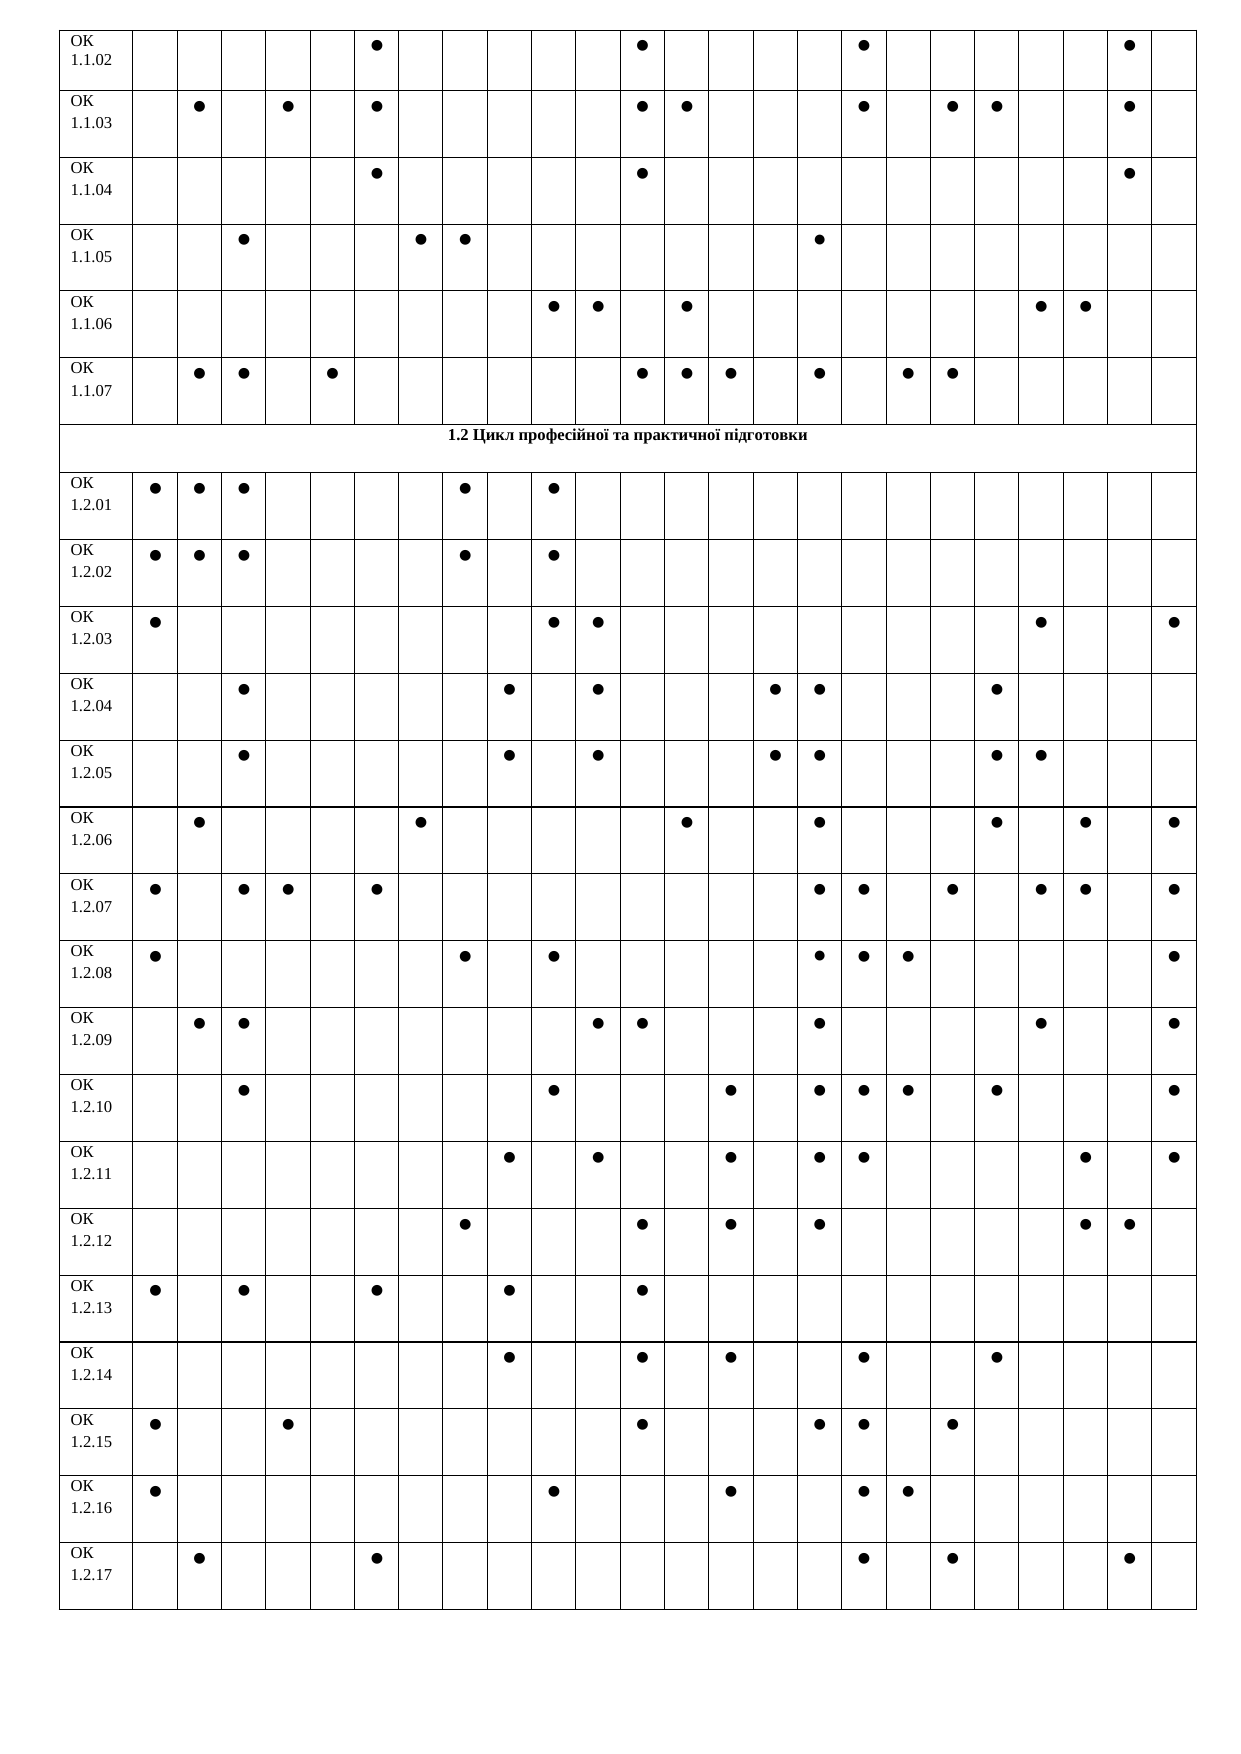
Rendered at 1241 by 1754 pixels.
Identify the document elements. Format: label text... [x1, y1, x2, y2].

table_cell [355, 741, 398, 806]
table_cell [754, 540, 797, 606]
table_cell ● [975, 1343, 1018, 1408]
table_cell [576, 158, 620, 223]
table_cell ● [133, 874, 177, 940]
table_cell [665, 941, 708, 1007]
table_cell [754, 1476, 797, 1542]
table_cell [266, 1476, 310, 1542]
table_cell [1108, 607, 1151, 673]
table_cell [576, 1343, 620, 1408]
table_cell [532, 1008, 575, 1074]
table_cell [887, 291, 930, 357]
table_cell [931, 473, 974, 539]
table_cell [1152, 291, 1196, 357]
table_cell ● [1152, 1142, 1196, 1208]
table_cell ● [1108, 1209, 1151, 1274]
table_cell [1152, 358, 1196, 424]
table_cell ● [842, 91, 886, 157]
table_cell [178, 1409, 221, 1475]
table_cell [488, 941, 531, 1007]
table_cell [311, 31, 354, 90]
table_cell [709, 540, 753, 606]
table_cell [355, 674, 398, 739]
table_cell ● [1064, 1209, 1107, 1274]
table_cell ● [975, 91, 1018, 157]
table_cell [355, 1142, 398, 1208]
table_cell [311, 607, 354, 673]
table_cell [1064, 1075, 1107, 1141]
table_cell [222, 607, 265, 673]
table_cell [1064, 1343, 1107, 1408]
table_cell ● [1108, 158, 1151, 223]
table_cell [222, 1343, 265, 1408]
table_cell [222, 291, 265, 357]
table_cell [842, 158, 886, 223]
table_cell [931, 1142, 974, 1208]
table_cell [178, 1343, 221, 1408]
table_cell [488, 540, 531, 606]
table_cell ● [532, 473, 575, 539]
table_cell ● [931, 874, 974, 940]
table_cell [754, 1075, 797, 1141]
table_cell [443, 1409, 487, 1475]
table_cell [311, 1142, 354, 1208]
table_cell [709, 1409, 753, 1475]
table_cell [266, 1343, 310, 1408]
table_cell [1019, 540, 1063, 606]
table_cell [931, 941, 974, 1007]
table_cell [311, 808, 354, 873]
table_cell [709, 607, 753, 673]
table_cell ● [931, 1409, 974, 1475]
table_cell [311, 1543, 354, 1609]
table_cell [975, 874, 1018, 940]
table_cell [1152, 1409, 1196, 1475]
table_cell [488, 358, 531, 424]
table_cell [443, 1142, 487, 1208]
table_cell [887, 741, 930, 806]
table_cell [1108, 225, 1151, 290]
table_cell [1152, 158, 1196, 223]
table_cell 1.2 Цикл професійної та практичної підготовки [60, 425, 1196, 472]
table_cell [665, 874, 708, 940]
table_cell [842, 540, 886, 606]
table_cell ОК 1.1.07 [60, 358, 132, 424]
table_cell ● [443, 473, 487, 539]
table_cell [1019, 674, 1063, 739]
table_cell [1108, 1142, 1151, 1208]
table_cell [133, 1343, 177, 1408]
table_cell [665, 473, 708, 539]
table_cell [133, 1209, 177, 1274]
table_cell ● [842, 1543, 886, 1609]
table_cell [1019, 91, 1063, 157]
table_cell ● [1152, 808, 1196, 873]
table_cell [443, 31, 487, 90]
table_cell [975, 31, 1018, 90]
table_cell ● [355, 874, 398, 940]
table_cell ● [178, 808, 221, 873]
table_cell [621, 741, 664, 806]
table_cell ● [133, 473, 177, 539]
table_cell [842, 741, 886, 806]
table_cell [576, 1209, 620, 1274]
table_cell [399, 1075, 442, 1141]
table_cell ● [443, 1209, 487, 1274]
table_cell [399, 1343, 442, 1408]
table_cell [665, 1142, 708, 1208]
table_cell ● [709, 1142, 753, 1208]
table_cell [311, 1008, 354, 1074]
table_cell [222, 1209, 265, 1274]
table_cell [1064, 1476, 1107, 1542]
table_cell ● [709, 1476, 753, 1542]
table_cell [975, 607, 1018, 673]
table_cell ● [931, 1543, 974, 1609]
table_cell [222, 808, 265, 873]
table_cell ● [133, 941, 177, 1007]
table_cell [576, 1075, 620, 1141]
table_cell [1064, 1409, 1107, 1475]
table_cell [1108, 741, 1151, 806]
table_cell [443, 741, 487, 806]
table_cell [266, 1142, 310, 1208]
table_cell [1152, 1476, 1196, 1542]
table_cell [887, 1008, 930, 1074]
table_cell ● [754, 674, 797, 739]
table_cell [576, 1409, 620, 1475]
table_cell [532, 1343, 575, 1408]
table_cell [1064, 674, 1107, 739]
table_cell [975, 1008, 1018, 1074]
table_cell [488, 1409, 531, 1475]
table_cell [1019, 1209, 1063, 1274]
table_cell [931, 1075, 974, 1141]
table_cell [931, 225, 974, 290]
table_cell ● [488, 1142, 531, 1208]
table_cell [887, 473, 930, 539]
table_cell [709, 808, 753, 873]
table_cell [488, 874, 531, 940]
table_cell ● [266, 874, 310, 940]
table_cell ● [931, 91, 974, 157]
table_cell [975, 1142, 1018, 1208]
table_cell ● [621, 31, 664, 90]
table_cell [355, 941, 398, 1007]
table_cell [355, 1476, 398, 1542]
table_cell ● [887, 1476, 930, 1542]
table_cell [975, 225, 1018, 290]
table_cell [532, 91, 575, 157]
table_cell [443, 1476, 487, 1542]
table_cell [621, 291, 664, 357]
table_cell [443, 1343, 487, 1408]
table_cell ОК 1.2.17 [60, 1543, 132, 1609]
table_cell [1152, 1209, 1196, 1274]
table_cell [1019, 808, 1063, 873]
table_cell ● [1064, 808, 1107, 873]
table_cell [266, 473, 310, 539]
table_cell [665, 1543, 708, 1609]
table_cell [266, 1276, 310, 1341]
table_cell [1019, 941, 1063, 1007]
table_cell ● [355, 91, 398, 157]
table_cell ● [222, 674, 265, 739]
table_cell [266, 1075, 310, 1141]
table_cell ● [709, 1343, 753, 1408]
table_cell ОК 1.2.04 [60, 674, 132, 739]
table_cell ● [399, 225, 442, 290]
table_cell [931, 540, 974, 606]
table_cell [311, 291, 354, 357]
table_cell ● [443, 941, 487, 1007]
table_cell [842, 358, 886, 424]
table_cell [842, 1276, 886, 1341]
table_cell [665, 1075, 708, 1141]
table_cell [355, 291, 398, 357]
table_cell [931, 1343, 974, 1408]
table_cell ОК 1.2.15 [60, 1409, 132, 1475]
table_cell ● [576, 674, 620, 739]
table_cell [532, 1142, 575, 1208]
table_cell [576, 358, 620, 424]
table_cell [1108, 874, 1151, 940]
table_cell [443, 1276, 487, 1341]
table_cell ОК 1.2.01 [60, 473, 132, 539]
table_cell [975, 1209, 1018, 1274]
table_cell [222, 1476, 265, 1542]
table_cell [1064, 1008, 1107, 1074]
table_cell [754, 874, 797, 940]
table_cell [798, 607, 841, 673]
table_cell ● [975, 808, 1018, 873]
table_cell [1019, 473, 1063, 539]
table_cell [399, 1543, 442, 1609]
table_cell [311, 941, 354, 1007]
table_cell [443, 1075, 487, 1141]
table_cell [842, 674, 886, 739]
table_cell ● [355, 31, 398, 90]
table_cell [532, 874, 575, 940]
table_cell [1064, 225, 1107, 290]
table_cell ● [532, 1476, 575, 1542]
table_cell ● [842, 1343, 886, 1408]
table_cell [754, 1209, 797, 1274]
table_cell [266, 358, 310, 424]
table_cell [178, 741, 221, 806]
table_cell ● [1152, 607, 1196, 673]
table_cell [311, 1276, 354, 1341]
table_cell [709, 874, 753, 940]
table_cell [975, 358, 1018, 424]
table_cell ОК 1.2.02 [60, 540, 132, 606]
table_cell [178, 1276, 221, 1341]
table_cell [443, 607, 487, 673]
table_cell [754, 291, 797, 357]
table_cell [311, 1343, 354, 1408]
table_cell ● [798, 225, 841, 290]
table_cell [842, 808, 886, 873]
table_cell [975, 1476, 1018, 1542]
table_cell [532, 808, 575, 873]
table_cell [133, 741, 177, 806]
table_cell [665, 225, 708, 290]
table_cell [178, 1142, 221, 1208]
table_cell [133, 674, 177, 739]
table_cell ● [842, 1075, 886, 1141]
table_cell [1108, 808, 1151, 873]
table_cell ОК 1.1.02 [60, 31, 132, 90]
table_cell ● [1152, 1008, 1196, 1074]
table_cell ● [621, 1008, 664, 1074]
table_cell [222, 1543, 265, 1609]
table_cell [222, 158, 265, 223]
table_cell [754, 1276, 797, 1341]
table_cell [665, 31, 708, 90]
table_cell ● [133, 1476, 177, 1542]
table_cell [665, 674, 708, 739]
table_cell [1064, 358, 1107, 424]
table_cell ● [621, 1209, 664, 1274]
table_cell ● [576, 741, 620, 806]
table_cell [178, 1476, 221, 1542]
table_cell [178, 607, 221, 673]
table_cell ● [842, 874, 886, 940]
table_cell [931, 1276, 974, 1341]
table_cell [1019, 225, 1063, 290]
table_cell ОК 1.2.10 [60, 1075, 132, 1141]
table_cell ● [621, 358, 664, 424]
table_cell [399, 674, 442, 739]
table_cell [311, 741, 354, 806]
table_cell [266, 291, 310, 357]
table_cell ОК 1.2.12 [60, 1209, 132, 1274]
table_cell [1108, 1276, 1151, 1341]
table_cell ● [178, 473, 221, 539]
table_cell [178, 158, 221, 223]
table_cell ● [621, 158, 664, 223]
table_cell [133, 1008, 177, 1074]
table_cell [975, 473, 1018, 539]
table_cell [709, 1008, 753, 1074]
table_cell [266, 941, 310, 1007]
table_cell ОК 1.2.07 [60, 874, 132, 940]
table_cell ● [842, 1142, 886, 1208]
table_cell [532, 1543, 575, 1609]
table_cell [665, 607, 708, 673]
table_cell [754, 1409, 797, 1475]
table_cell [178, 1075, 221, 1141]
table_cell [222, 31, 265, 90]
table_cell [798, 31, 841, 90]
table_cell [355, 607, 398, 673]
table_cell ● [842, 31, 886, 90]
table_cell [754, 607, 797, 673]
table_cell ● [222, 1008, 265, 1074]
table_cell [1108, 1075, 1151, 1141]
table_cell [266, 808, 310, 873]
table_cell [488, 91, 531, 157]
table_cell ● [1108, 1543, 1151, 1609]
table_cell ● [532, 291, 575, 357]
table_cell ● [754, 741, 797, 806]
table_cell [887, 1142, 930, 1208]
table_cell [1019, 1409, 1063, 1475]
table_cell [621, 1543, 664, 1609]
table_cell [488, 31, 531, 90]
table_cell [975, 540, 1018, 606]
table_cell [355, 473, 398, 539]
table_cell [1019, 31, 1063, 90]
table_cell [399, 941, 442, 1007]
table_cell [931, 808, 974, 873]
table_cell [133, 808, 177, 873]
table_cell [1108, 1343, 1151, 1408]
table_cell [488, 225, 531, 290]
table_cell [1108, 291, 1151, 357]
table_cell [621, 540, 664, 606]
table_cell ● [842, 1409, 886, 1475]
table_cell [399, 31, 442, 90]
table_cell [975, 291, 1018, 357]
table_cell [754, 1142, 797, 1208]
table_cell [1152, 674, 1196, 739]
table_cell ● [133, 1409, 177, 1475]
table_cell ● [798, 674, 841, 739]
table_cell [133, 1075, 177, 1141]
table_cell [621, 941, 664, 1007]
table_cell [1152, 741, 1196, 806]
table_cell ● [488, 741, 531, 806]
table_cell ● [133, 607, 177, 673]
table_cell [488, 808, 531, 873]
table_cell [266, 31, 310, 90]
table_cell [931, 158, 974, 223]
table_cell ● [621, 1276, 664, 1341]
table_cell ● [1019, 741, 1063, 806]
table_cell [355, 225, 398, 290]
table_cell [709, 91, 753, 157]
table_cell [709, 473, 753, 539]
table_cell [665, 1276, 708, 1341]
table_cell [798, 473, 841, 539]
table_cell ● [532, 941, 575, 1007]
table_cell ● [532, 540, 575, 606]
table_cell [621, 674, 664, 739]
table_cell [576, 225, 620, 290]
table_cell [1108, 473, 1151, 539]
table_cell [133, 158, 177, 223]
table_cell [488, 1209, 531, 1274]
table_cell [709, 941, 753, 1007]
table_cell [798, 291, 841, 357]
table_cell ● [798, 741, 841, 806]
table_cell ● [178, 358, 221, 424]
table_cell [178, 941, 221, 1007]
table_cell [266, 1209, 310, 1274]
table_cell [1152, 225, 1196, 290]
table_cell ● [576, 1008, 620, 1074]
table_cell [399, 473, 442, 539]
table_cell ● [798, 941, 841, 1007]
table_cell [311, 874, 354, 940]
table_cell [1108, 674, 1151, 739]
table_cell [355, 1008, 398, 1074]
table_cell ОК 1.2.08 [60, 941, 132, 1007]
table_cell [798, 1276, 841, 1341]
table_cell ● [1152, 1075, 1196, 1141]
table_cell [754, 31, 797, 90]
table_cell [399, 1276, 442, 1341]
table_cell [1108, 1008, 1151, 1074]
table_cell ● [1064, 874, 1107, 940]
table_cell [532, 225, 575, 290]
table_cell [178, 1209, 221, 1274]
table_cell [133, 225, 177, 290]
table_cell ● [532, 607, 575, 673]
table_cell [842, 1209, 886, 1274]
table_cell [355, 1075, 398, 1141]
table_cell [576, 1276, 620, 1341]
table_cell ● [798, 1008, 841, 1074]
table_cell ● [355, 1543, 398, 1609]
table_cell [355, 358, 398, 424]
table_cell ОК 1.1.05 [60, 225, 132, 290]
table_cell [488, 1008, 531, 1074]
table_cell [178, 874, 221, 940]
table_cell [133, 31, 177, 90]
table_cell [754, 1008, 797, 1074]
table_cell [1019, 1142, 1063, 1208]
table_cell [754, 225, 797, 290]
table_cell [665, 540, 708, 606]
table_cell ● [798, 1209, 841, 1274]
table_cell [133, 291, 177, 357]
table_cell ● [709, 358, 753, 424]
table_cell [798, 1343, 841, 1408]
table_cell [798, 158, 841, 223]
table_cell ● [798, 874, 841, 940]
table_cell ОК 1.1.03 [60, 91, 132, 157]
table_cell [887, 31, 930, 90]
table_cell [443, 358, 487, 424]
table_cell [709, 1543, 753, 1609]
table_cell [222, 1409, 265, 1475]
table_cell ● [665, 291, 708, 357]
table_cell [1108, 1409, 1151, 1475]
table_cell [754, 808, 797, 873]
table_cell ● [621, 1409, 664, 1475]
table_cell [931, 291, 974, 357]
table_cell [488, 1075, 531, 1141]
table_cell [222, 91, 265, 157]
table_cell ● [222, 1276, 265, 1341]
table_cell ● [665, 808, 708, 873]
table_cell [443, 291, 487, 357]
table_cell [754, 158, 797, 223]
table_cell [621, 808, 664, 873]
table_cell ● [842, 941, 886, 1007]
table_cell [399, 741, 442, 806]
table_cell ● [1019, 1008, 1063, 1074]
table_cell [621, 1142, 664, 1208]
table_cell [1064, 91, 1107, 157]
table_cell [709, 158, 753, 223]
table_cell [576, 91, 620, 157]
table_cell [754, 473, 797, 539]
table_cell [576, 874, 620, 940]
table_cell [621, 1075, 664, 1141]
table_cell [311, 473, 354, 539]
table_cell [532, 674, 575, 739]
table_cell ● [887, 941, 930, 1007]
table_cell ОК 1.2.06 [60, 808, 132, 873]
table_cell [355, 808, 398, 873]
table_cell ● [576, 1142, 620, 1208]
table_cell [621, 225, 664, 290]
table_cell ● [1019, 291, 1063, 357]
table_cell ● [975, 1075, 1018, 1141]
table_cell [1064, 31, 1107, 90]
table_cell [576, 808, 620, 873]
table_cell ОК 1.2.03 [60, 607, 132, 673]
table_cell [222, 941, 265, 1007]
table_cell [798, 540, 841, 606]
table_cell ● [443, 540, 487, 606]
table_cell [399, 874, 442, 940]
table_cell [887, 1276, 930, 1341]
table_cell ● [355, 1276, 398, 1341]
table_cell ● [532, 1075, 575, 1141]
table_cell [842, 1008, 886, 1074]
table_cell [754, 358, 797, 424]
table_cell ● [709, 1075, 753, 1141]
table_cell [665, 1476, 708, 1542]
table_cell [355, 540, 398, 606]
table_cell [798, 1476, 841, 1542]
table_cell [1064, 158, 1107, 223]
table_cell [399, 1409, 442, 1475]
table_cell [311, 1409, 354, 1475]
table_cell [1064, 1276, 1107, 1341]
table_cell [311, 225, 354, 290]
table_cell [178, 225, 221, 290]
table_cell [399, 1476, 442, 1542]
table_cell [1064, 941, 1107, 1007]
table_cell [443, 158, 487, 223]
table_cell ● [133, 540, 177, 606]
table_cell [709, 291, 753, 357]
table_cell [355, 1209, 398, 1274]
table_cell [576, 941, 620, 1007]
table_cell [665, 1209, 708, 1274]
table_cell [1019, 1543, 1063, 1609]
table_cell [399, 158, 442, 223]
table_cell ● [178, 540, 221, 606]
table_cell [975, 1409, 1018, 1475]
table_cell [665, 741, 708, 806]
table_cell ● [798, 1409, 841, 1475]
table_cell [798, 1543, 841, 1609]
table_cell [311, 1075, 354, 1141]
table_cell [443, 674, 487, 739]
table_cell [842, 291, 886, 357]
table_cell [754, 1343, 797, 1408]
table_cell [355, 1343, 398, 1408]
table_cell ● [887, 358, 930, 424]
table_cell [1152, 1543, 1196, 1609]
table_cell [576, 1543, 620, 1609]
table_cell [1019, 1476, 1063, 1542]
table_cell [488, 607, 531, 673]
table_cell [1064, 473, 1107, 539]
table_cell ● [931, 358, 974, 424]
table_cell [1108, 358, 1151, 424]
table_cell [1152, 1276, 1196, 1341]
table_cell [931, 674, 974, 739]
table_cell [887, 1543, 930, 1609]
table_cell [887, 808, 930, 873]
table_cell [399, 1008, 442, 1074]
table_cell ОК 1.2.14 [60, 1343, 132, 1408]
table_cell [399, 91, 442, 157]
table_cell [665, 1409, 708, 1475]
table_cell [178, 31, 221, 90]
table_cell ● [1152, 941, 1196, 1007]
table_cell ОК 1.2.05 [60, 741, 132, 806]
table_cell [621, 607, 664, 673]
table_cell [665, 158, 708, 223]
table_cell ● [488, 1276, 531, 1341]
table_cell ● [709, 1209, 753, 1274]
table_cell ОК 1.2.13 [60, 1276, 132, 1341]
table_cell ● [576, 607, 620, 673]
table_cell [1019, 158, 1063, 223]
table_cell ● [266, 91, 310, 157]
table_cell ● [665, 358, 708, 424]
table_cell [576, 473, 620, 539]
table_cell [754, 1543, 797, 1609]
table_cell ОК 1.1.04 [60, 158, 132, 223]
table_cell ● [355, 158, 398, 223]
table_cell [621, 473, 664, 539]
table_cell [311, 540, 354, 606]
table_cell [133, 1543, 177, 1609]
table_cell ● [178, 1008, 221, 1074]
table_cell [443, 1543, 487, 1609]
table_cell [311, 158, 354, 223]
table_cell [887, 674, 930, 739]
table_cell [488, 158, 531, 223]
table_cell ● [842, 1476, 886, 1542]
table_cell [133, 91, 177, 157]
table_cell [887, 540, 930, 606]
table_cell [1152, 540, 1196, 606]
table_cell [311, 91, 354, 157]
table_cell [709, 674, 753, 739]
table_cell ● [222, 540, 265, 606]
table_cell [931, 1209, 974, 1274]
table_cell ● [798, 1075, 841, 1141]
table_cell ● [975, 674, 1018, 739]
table_cell ОК 1.2.11 [60, 1142, 132, 1208]
table_cell [178, 674, 221, 739]
table_cell ● [488, 674, 531, 739]
table_cell [266, 674, 310, 739]
table_cell [266, 225, 310, 290]
table_cell [576, 540, 620, 606]
table_cell [887, 158, 930, 223]
table_cell [399, 291, 442, 357]
table_cell ● [621, 1343, 664, 1408]
table_cell ОК 1.1.06 [60, 291, 132, 357]
table_cell [621, 1476, 664, 1542]
table_cell [665, 1343, 708, 1408]
table_cell ● [798, 1142, 841, 1208]
table_cell ● [178, 91, 221, 157]
table_cell [1064, 607, 1107, 673]
table_cell [532, 158, 575, 223]
table_cell ● [222, 473, 265, 539]
table_cell [1152, 473, 1196, 539]
table_cell [399, 540, 442, 606]
table_cell [842, 607, 886, 673]
table_cell [931, 741, 974, 806]
table_cell ● [222, 225, 265, 290]
table_cell ● [798, 808, 841, 873]
table_cell ● [798, 358, 841, 424]
table_cell [931, 31, 974, 90]
table_cell [1152, 1343, 1196, 1408]
table_cell ● [665, 91, 708, 157]
table_cell [1019, 1276, 1063, 1341]
table_cell ОК 1.2.09 [60, 1008, 132, 1074]
table_cell [311, 674, 354, 739]
table_cell [311, 1476, 354, 1542]
table_cell [887, 225, 930, 290]
table_cell [975, 941, 1018, 1007]
table_cell [887, 1209, 930, 1274]
table_cell ● [266, 1409, 310, 1475]
table_cell [532, 1409, 575, 1475]
table_cell [1064, 741, 1107, 806]
table_cell [488, 473, 531, 539]
table_cell [665, 1008, 708, 1074]
table_cell [798, 91, 841, 157]
table_cell ● [975, 741, 1018, 806]
table_cell [709, 741, 753, 806]
table_cell [1152, 31, 1196, 90]
table_cell [488, 291, 531, 357]
table_cell [931, 607, 974, 673]
table_cell ● [222, 358, 265, 424]
table_cell ● [311, 358, 354, 424]
table_cell [532, 1276, 575, 1341]
table_cell ● [1152, 874, 1196, 940]
table_cell [842, 225, 886, 290]
table_cell [1108, 540, 1151, 606]
table_cell [975, 1543, 1018, 1609]
table_cell [842, 473, 886, 539]
table_cell ● [1064, 1142, 1107, 1208]
table_cell [399, 1209, 442, 1274]
table_cell [887, 874, 930, 940]
table_cell [887, 607, 930, 673]
table_cell [887, 1343, 930, 1408]
table_cell [399, 1142, 442, 1208]
table_cell [709, 1276, 753, 1341]
table_cell [621, 874, 664, 940]
table_cell [399, 358, 442, 424]
table_cell [1019, 1343, 1063, 1408]
table_cell ОК 1.2.16 [60, 1476, 132, 1542]
table_cell [887, 91, 930, 157]
table_cell [266, 741, 310, 806]
table_cell [443, 874, 487, 940]
table_cell [355, 1409, 398, 1475]
table_cell [532, 1209, 575, 1274]
table_cell [754, 91, 797, 157]
table_cell [576, 31, 620, 90]
table_cell [266, 158, 310, 223]
table_cell [266, 540, 310, 606]
table_cell ● [443, 225, 487, 290]
table_cell [1019, 1075, 1063, 1141]
table_cell ● [133, 1276, 177, 1341]
table_cell ● [1019, 874, 1063, 940]
table_cell ● [576, 291, 620, 357]
table_cell [532, 358, 575, 424]
table_cell [443, 808, 487, 873]
table_cell [443, 1008, 487, 1074]
table_cell [1152, 91, 1196, 157]
table_cell [222, 1142, 265, 1208]
table_cell ● [1108, 31, 1151, 90]
table_cell [754, 941, 797, 1007]
table_cell [266, 607, 310, 673]
table_cell ● [222, 874, 265, 940]
table_cell [532, 31, 575, 90]
table_cell [931, 1476, 974, 1542]
table_cell [1064, 540, 1107, 606]
table_cell [576, 1476, 620, 1542]
table_cell [532, 741, 575, 806]
table_cell [133, 358, 177, 424]
table_cell ● [1019, 607, 1063, 673]
table_cell [266, 1008, 310, 1074]
table_cell [1108, 941, 1151, 1007]
table_cell ● [887, 1075, 930, 1141]
table_cell [178, 291, 221, 357]
table_cell ● [621, 91, 664, 157]
table_cell ● [488, 1343, 531, 1408]
table_cell [133, 1142, 177, 1208]
table_cell ● [222, 741, 265, 806]
table_cell ● [178, 1543, 221, 1609]
table_cell [488, 1476, 531, 1542]
table_cell [709, 31, 753, 90]
table_cell [311, 1209, 354, 1274]
table_cell [975, 158, 1018, 223]
table_cell [1108, 1476, 1151, 1542]
table_cell ● [1108, 91, 1151, 157]
table_cell ● [399, 808, 442, 873]
table_cell [399, 607, 442, 673]
table_cell [488, 1543, 531, 1609]
table_cell [931, 1008, 974, 1074]
table_cell [1064, 1543, 1107, 1609]
table_cell ● [222, 1075, 265, 1141]
table_cell [975, 1276, 1018, 1341]
table_cell [1019, 358, 1063, 424]
table_cell [709, 225, 753, 290]
table_cell [266, 1543, 310, 1609]
table_cell [887, 1409, 930, 1475]
table_cell ● [1064, 291, 1107, 357]
table_cell [443, 91, 487, 157]
